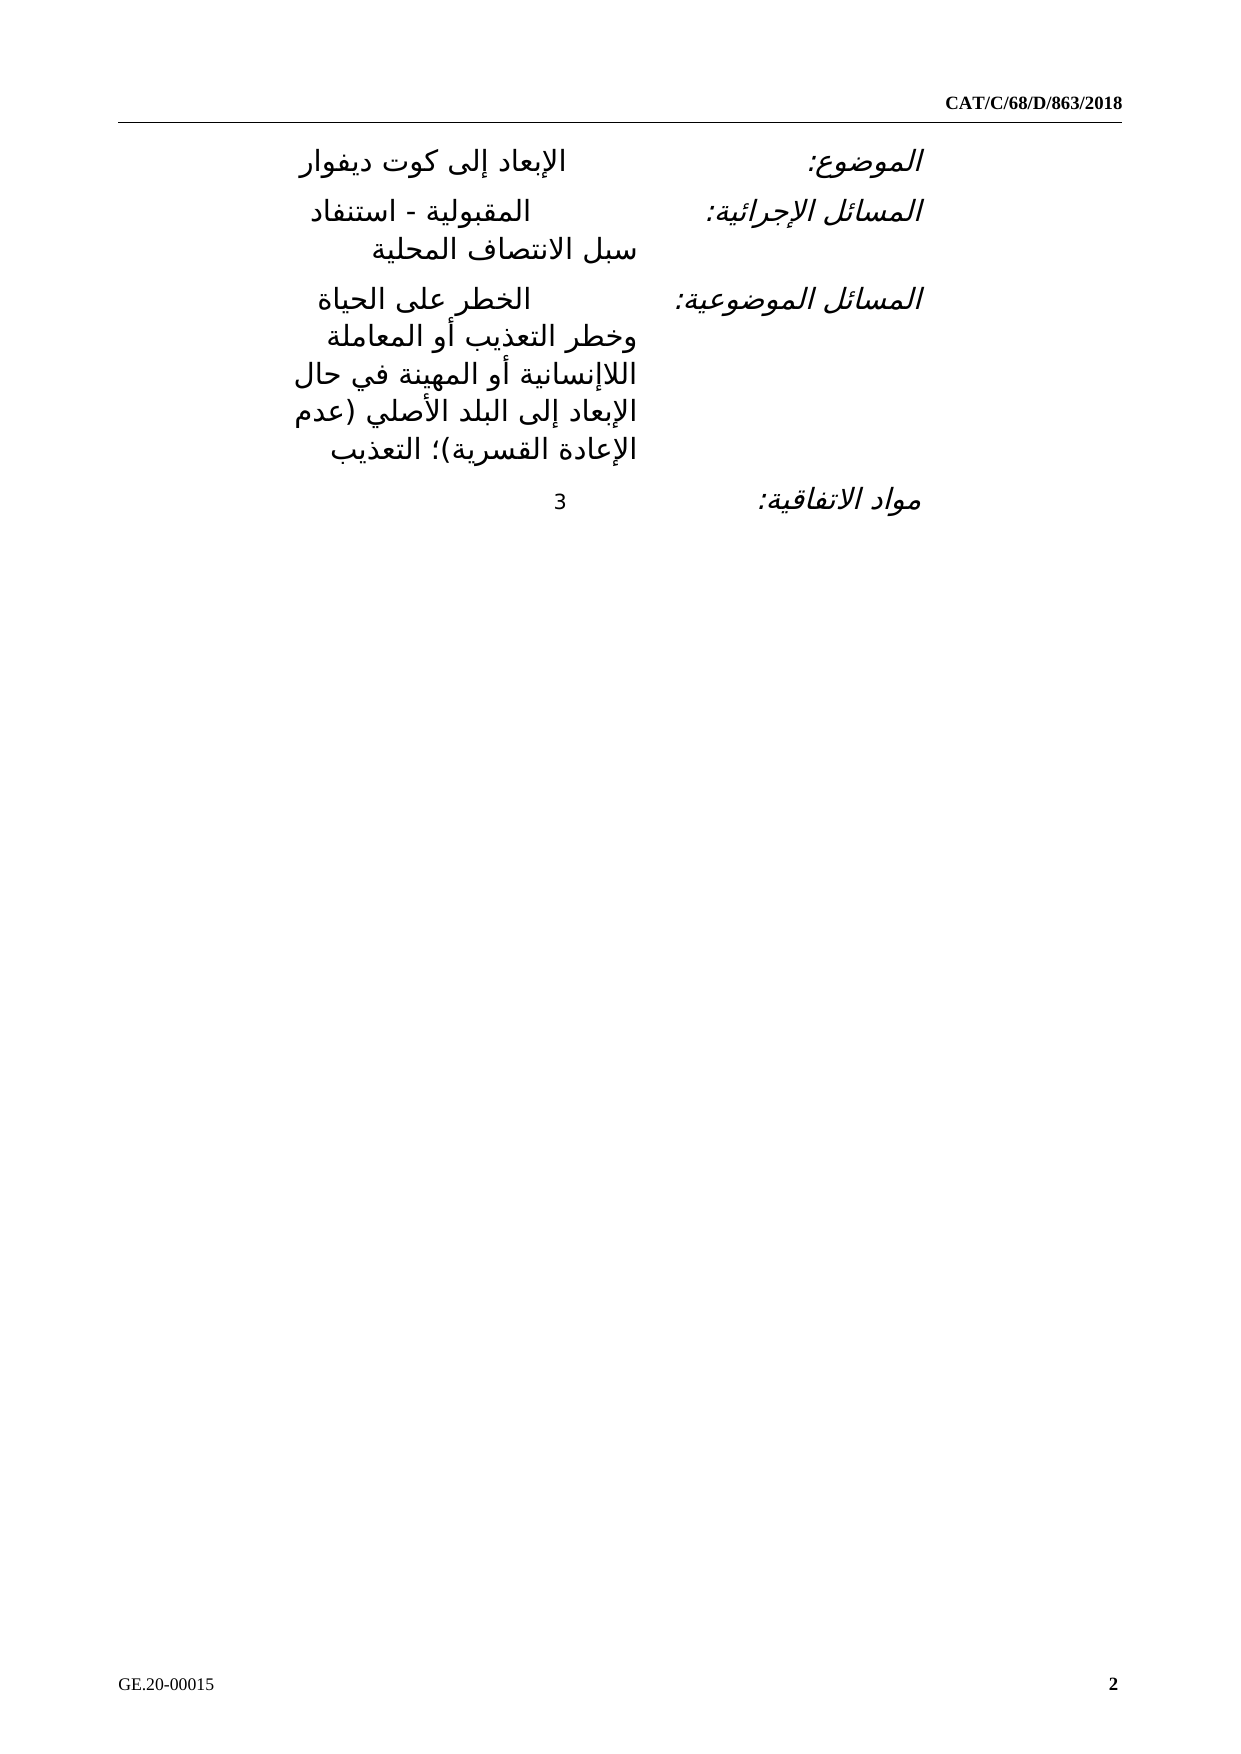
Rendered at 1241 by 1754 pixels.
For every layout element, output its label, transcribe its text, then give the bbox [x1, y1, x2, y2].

text المسائل الموضوعية: الخطر على الحياة وخطر التعذيب أو المعاملة اللاإنسانية أو المهينة في حال الإبعاد إلى البلد الأصلي (عدم الإعادة القسرية)؛ التعذيب [248, 279, 921, 467]
text الموضوع: الإبعاد إلى كوت ديفوار [248, 142, 921, 179]
text مواد الاتفاقية: 3 [248, 479, 921, 517]
text المسائل الإجرائية: المقبولية - استنفاد سبل الانتصاف المحلية [248, 192, 921, 267]
